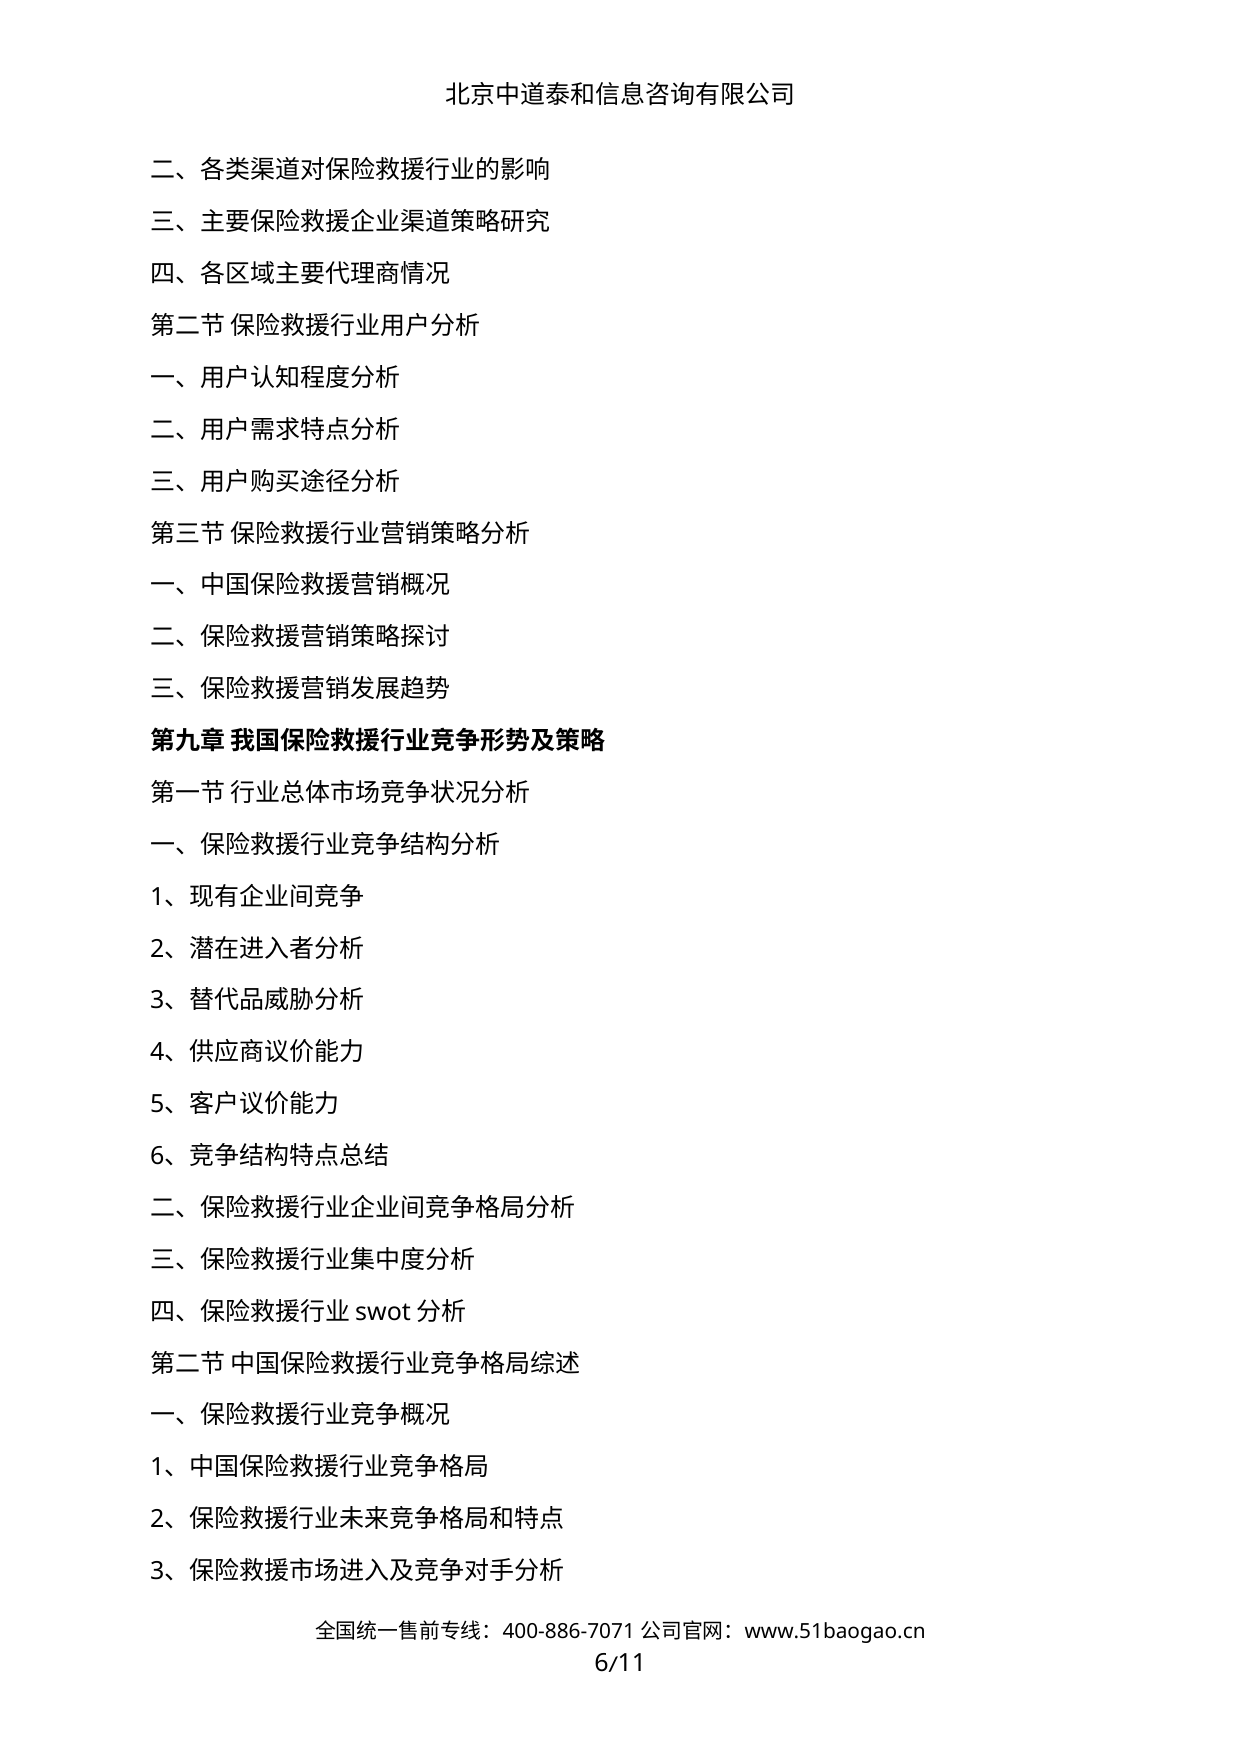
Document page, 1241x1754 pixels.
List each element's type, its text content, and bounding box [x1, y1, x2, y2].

text 三、主要保险救援企业渠道策略研究 [150, 202, 1090, 238]
text 二、保险救援行业企业间竞争格局分析 [150, 1187, 1090, 1224]
text 3、保险救援市场进入及竞争对手分析 [150, 1551, 1090, 1587]
text 第二节 中国保险救援行业竞争格局综述 [150, 1343, 1090, 1379]
text 2、潜在进入者分析 [150, 928, 1090, 964]
text 第一节 行业总体市场竞争状况分析 [150, 772, 1090, 809]
text 三、保险救援行业集中度分析 [150, 1239, 1090, 1276]
text 一、用户认知程度分析 [150, 357, 1090, 394]
text 第三节 保险救援行业营销策略分析 [150, 513, 1090, 549]
text 四、各区域主要代理商情况 [150, 254, 1090, 290]
text 第二节 保险救援行业用户分析 [150, 306, 1090, 342]
text 三、用户购买途径分析 [150, 461, 1090, 497]
text 二、用户需求特点分析 [150, 409, 1090, 446]
text 6、竞争结构特点总结 [150, 1136, 1090, 1172]
text 二、各类渠道对保险救援行业的影响 [150, 150, 1090, 186]
text 3、替代品威胁分析 [150, 980, 1090, 1016]
text 一、保险救援行业竞争概况 [150, 1395, 1090, 1431]
text 一、中国保险救援营销概况 [150, 565, 1090, 601]
text 1、现有企业间竞争 [150, 876, 1090, 912]
text 4、供应商议价能力 [150, 1032, 1090, 1068]
text 三、保险救援营销发展趋势 [150, 669, 1090, 705]
text 5、客户议价能力 [150, 1084, 1090, 1120]
text 2、保险救援行业未来竞争格局和特点 [150, 1499, 1090, 1535]
text 四、保险救援行业swot分析 [150, 1291, 1090, 1327]
text 二、保险救援营销策略探讨 [150, 617, 1090, 653]
text 第九章 我国保险救援行业竞争形势及策略 [150, 721, 1090, 757]
text 一、保险救援行业竞争结构分析 [150, 824, 1090, 861]
text 1、中国保险救援行业竞争格局 [150, 1447, 1090, 1483]
